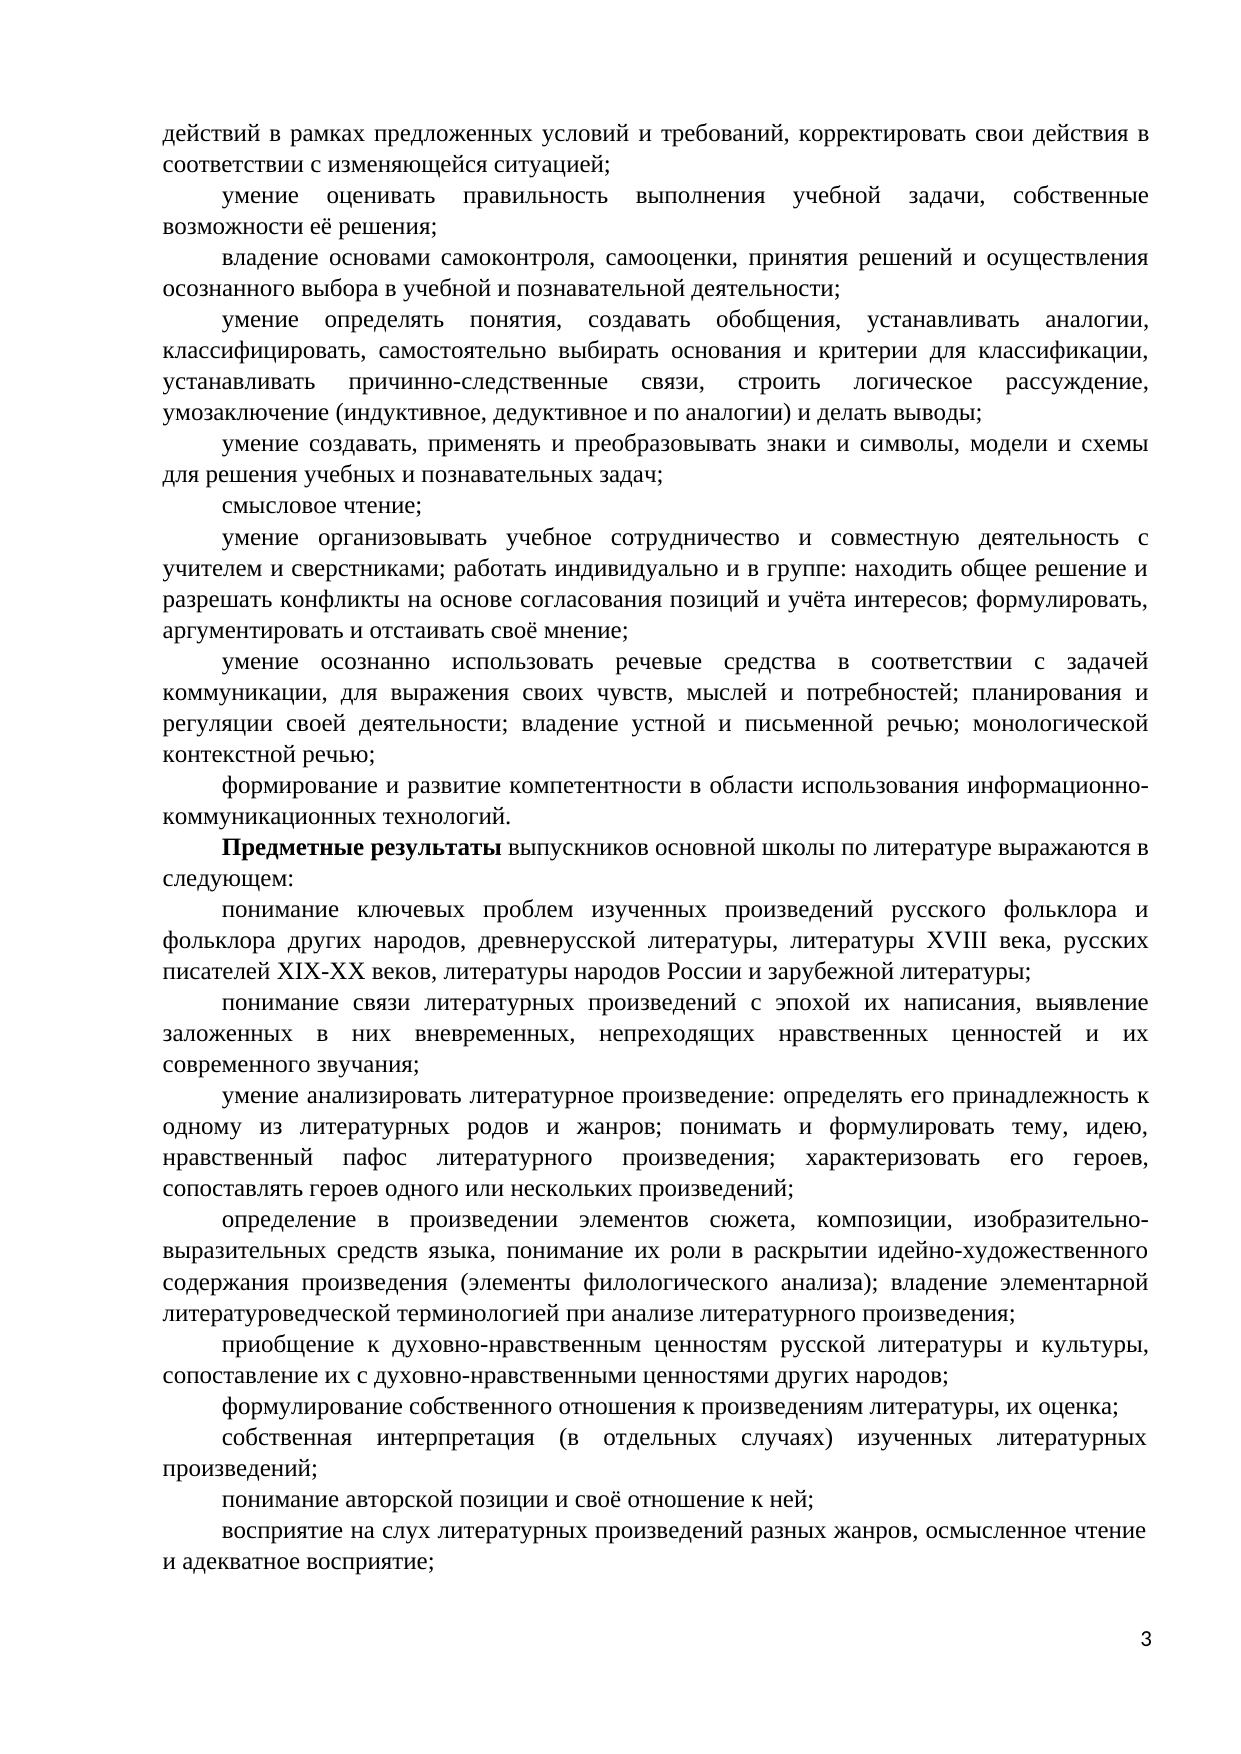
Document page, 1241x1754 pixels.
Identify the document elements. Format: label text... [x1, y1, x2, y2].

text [162, 118, 1149, 178]
text собственная интерпретация (в отдельных случаях) изученных литературных произведений; [162, 1422, 1147, 1482]
text умение оценивать правильность выполнения учебной задачи, собственные возможности её решения; [162, 180, 1149, 240]
text умение анализировать литературное произведение: определять его принадлежность к одному из литературных родов и жанров; понимать и формулировать тему, идею, нравственный пафос литературного произведения; характеризовать его героев, сопоставлять героев одного или нескольких произведений; [162, 1080, 1149, 1202]
text смысловое чтение; [162, 491, 1152, 519]
text умение осознанно использовать речевые средства в соответствии с задачей коммуникации, для выражения своих чувств, мыслей и потребностей; планирования и регуляции своей деятельности; владение устной и письменной речью; монологической контекстной речью; [162, 646, 1149, 768]
text формулирование собственного отношения к произведениям литературы, их оценка; [162, 1391, 1147, 1419]
text понимание связи литературных произведений с эпохой их написания, выявление заложенных в них вневременных, непреходящих нравственных ценностей и их современного звучания; [162, 987, 1149, 1078]
text понимание ключевых проблем изученных произведений русского фольклора и фольклора других народов, древнерусской литературы, литературы XVIII века, русских писателей XIX-XX веков, литературы народов России и зарубежной литературы; [162, 894, 1149, 985]
text понимание авторской позиции и своё отношение к ней; [162, 1484, 1147, 1513]
text формирование и развитие компетентности в области использования информационно-коммуникационных технологий. [162, 770, 1149, 830]
text определение в произведении элементов сюжета, композиции, изобразительно-выразительных средств языка, понимание их роли в раскрытии идейно-художественного содержания произведения (элементы филологического анализа); владение элементарной литературоведческой терминологией при анализе литературного произведения; [162, 1204, 1149, 1326]
text Предметные результаты выпускников основной школы по литературе выражаются в следующем: [162, 832, 1149, 892]
text умение организовывать учебное сотрудничество и совместную деятельность с учителем и сверстниками; работать индивидуально и в группе: находить общее решение и разрешать конфликты на основе согласования позиций и учёта интересов; формулировать, аргументировать и отстаивать своё мнение; [162, 522, 1149, 643]
text приобщение к духовно-нравственным ценностям русской литературы и культуры, сопоставление их с духовно-нравственными ценностями других народов; [162, 1329, 1149, 1388]
text владение основами самоконтроля, самооценки, принятия решений и осуществления осознанного выбора в учебной и познавательной деятельности; [162, 242, 1149, 302]
text умение создавать, применять и преобразовывать знаки и символы, модели и схемы для решения учебных и познавательных задач; [162, 428, 1149, 488]
text восприятие на слух литературных произведений разных жанров, осмысленное чтение и адекватное восприятие; [162, 1515, 1147, 1575]
text умение определять понятия, создавать обобщения, устанавливать аналогии, классифицировать, самостоятельно выбирать основания и критерии для классификации, устанавливать причинно-следственные связи, строить логическое рассуждение, умозаключение (индуктивное, дедуктивное и по аналогии) и делать выводы; [162, 304, 1149, 426]
